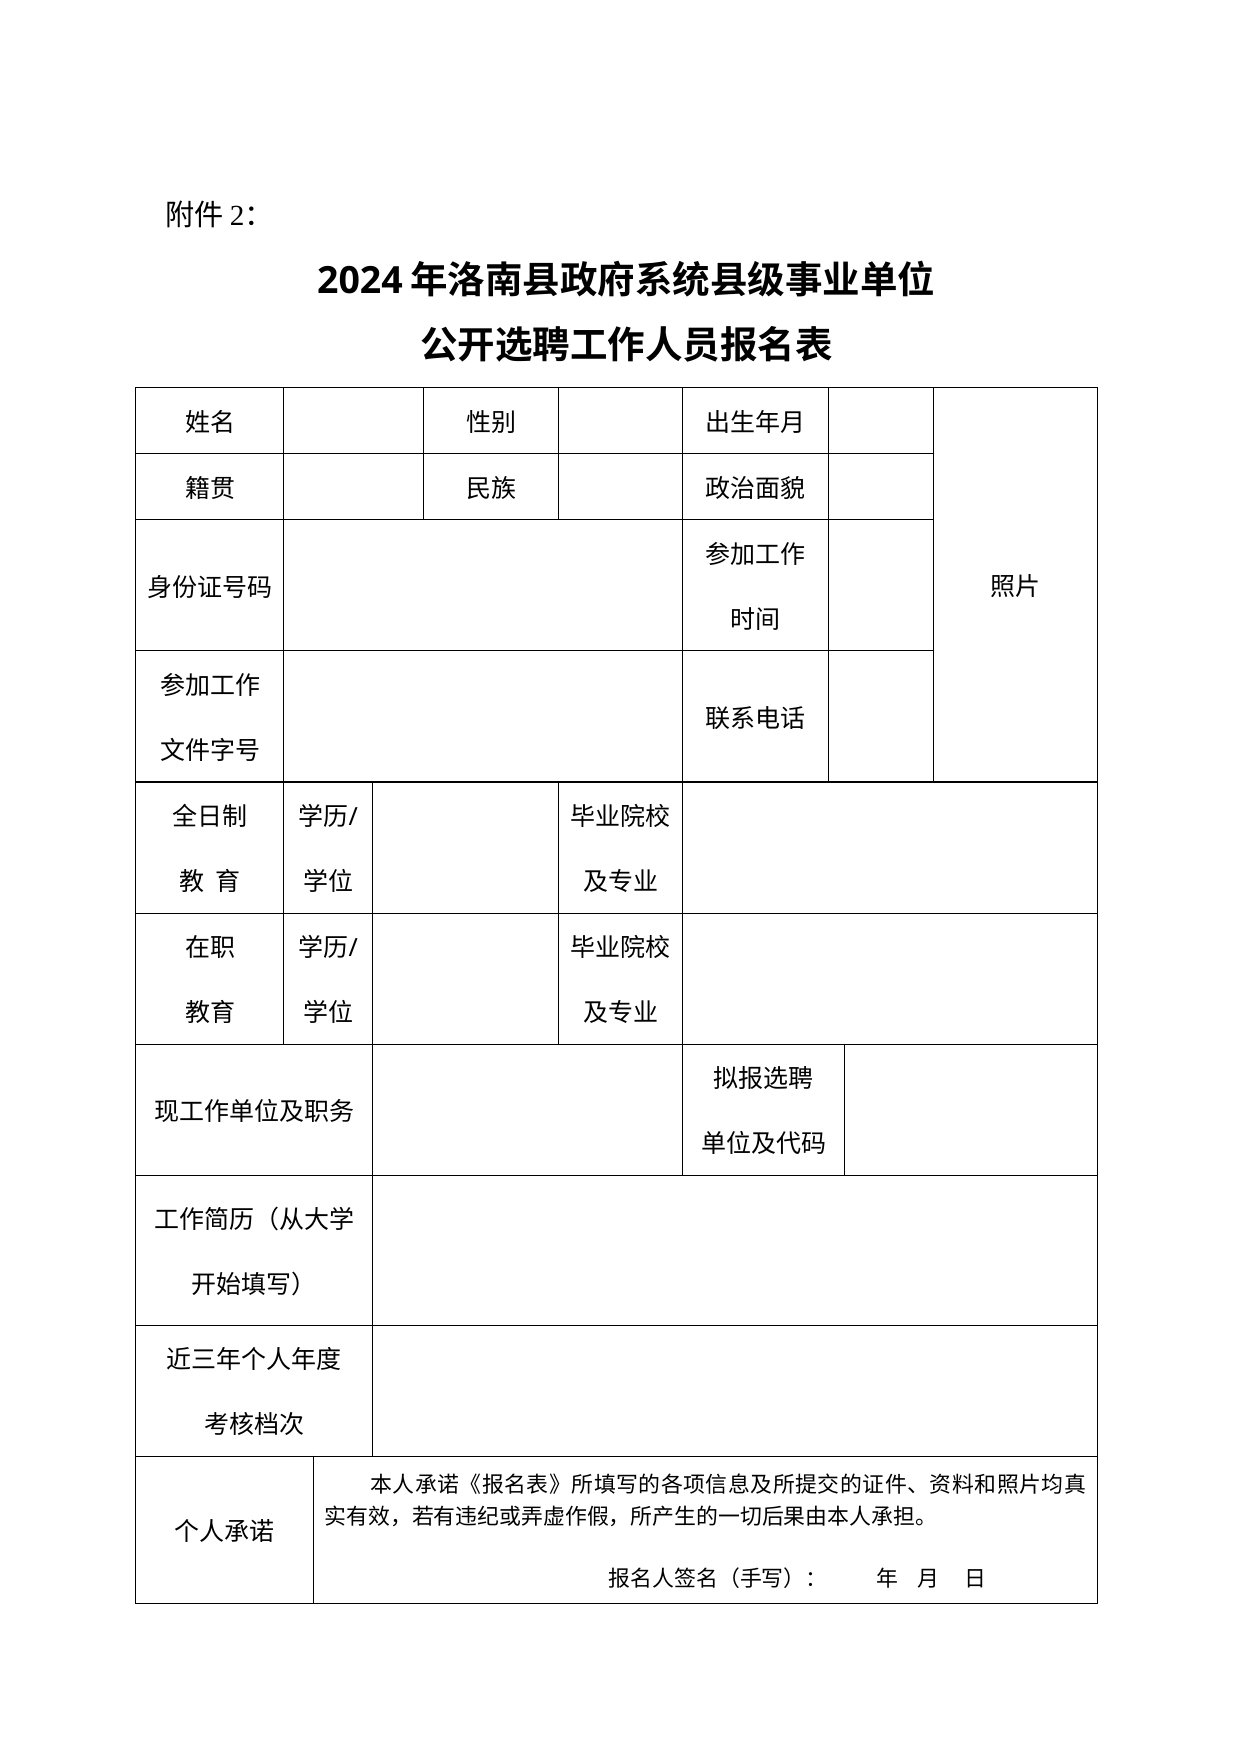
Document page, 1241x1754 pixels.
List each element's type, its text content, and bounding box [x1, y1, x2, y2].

table_cell 民族 [424, 454, 558, 519]
table_cell 参加工作时间 [683, 520, 828, 650]
table_cell [829, 651, 933, 781]
table_cell 毕业院校及专业 [559, 914, 682, 1043]
table_cell [683, 914, 1097, 1043]
table_header [559, 388, 682, 453]
text 2024年洛南县政府系统县级事业单位 [165, 245, 1087, 310]
table_cell 本人承诺《报名表》所填写的各项信息及所提交的证件、资料和照片均真实有效，若有违纪或弄虚作假，所产生的一切后果由本人承担。 报名人签名（手写）： 年 月 日 [314, 1457, 1097, 1602]
table_cell [284, 520, 682, 650]
table_cell [284, 651, 682, 781]
table_header [284, 388, 423, 453]
table_header 性别 [424, 388, 558, 453]
table_cell 工作简历（从大学开始填写） [136, 1176, 372, 1324]
table_cell 全日制 教 育 [136, 783, 283, 912]
table_cell [829, 520, 933, 650]
table_cell 拟报选聘 单位及代码 [683, 1045, 844, 1174]
table_cell [373, 783, 558, 912]
table_cell 政治面貌 [683, 454, 828, 519]
table_cell [373, 1045, 682, 1174]
text 附件2： [165, 180, 1087, 245]
table_cell [373, 914, 558, 1043]
table_header 照片 [934, 388, 1097, 781]
table_cell 身份证号码 [136, 520, 283, 650]
table_cell 学历/ 学位 [284, 914, 372, 1043]
table_cell 参加工作 文件字号 [136, 651, 283, 781]
table_cell [284, 454, 423, 519]
table_cell 学历/ 学位 [284, 783, 372, 912]
table_cell [683, 783, 1097, 912]
table_cell [373, 1176, 1097, 1324]
table_cell 近三年个人年度 考核档次 [136, 1326, 372, 1456]
table_cell 籍贯 [136, 454, 283, 519]
table_cell [373, 1326, 1097, 1456]
table_header 出生年月 [683, 388, 828, 453]
table_cell 在职 教育 [136, 914, 283, 1043]
table_cell [559, 454, 682, 519]
table_cell 个人承诺 [136, 1457, 313, 1602]
text 公开选聘工作人员报名表 [165, 310, 1087, 375]
table_header 姓名 [136, 388, 283, 453]
table_cell [845, 1045, 1097, 1174]
table_cell 毕业院校及专业 [559, 783, 682, 912]
table_cell 现工作单位及职务 [136, 1045, 372, 1174]
table_cell [829, 454, 933, 519]
table_cell 联系电话 [683, 651, 828, 781]
table_header [829, 388, 933, 453]
